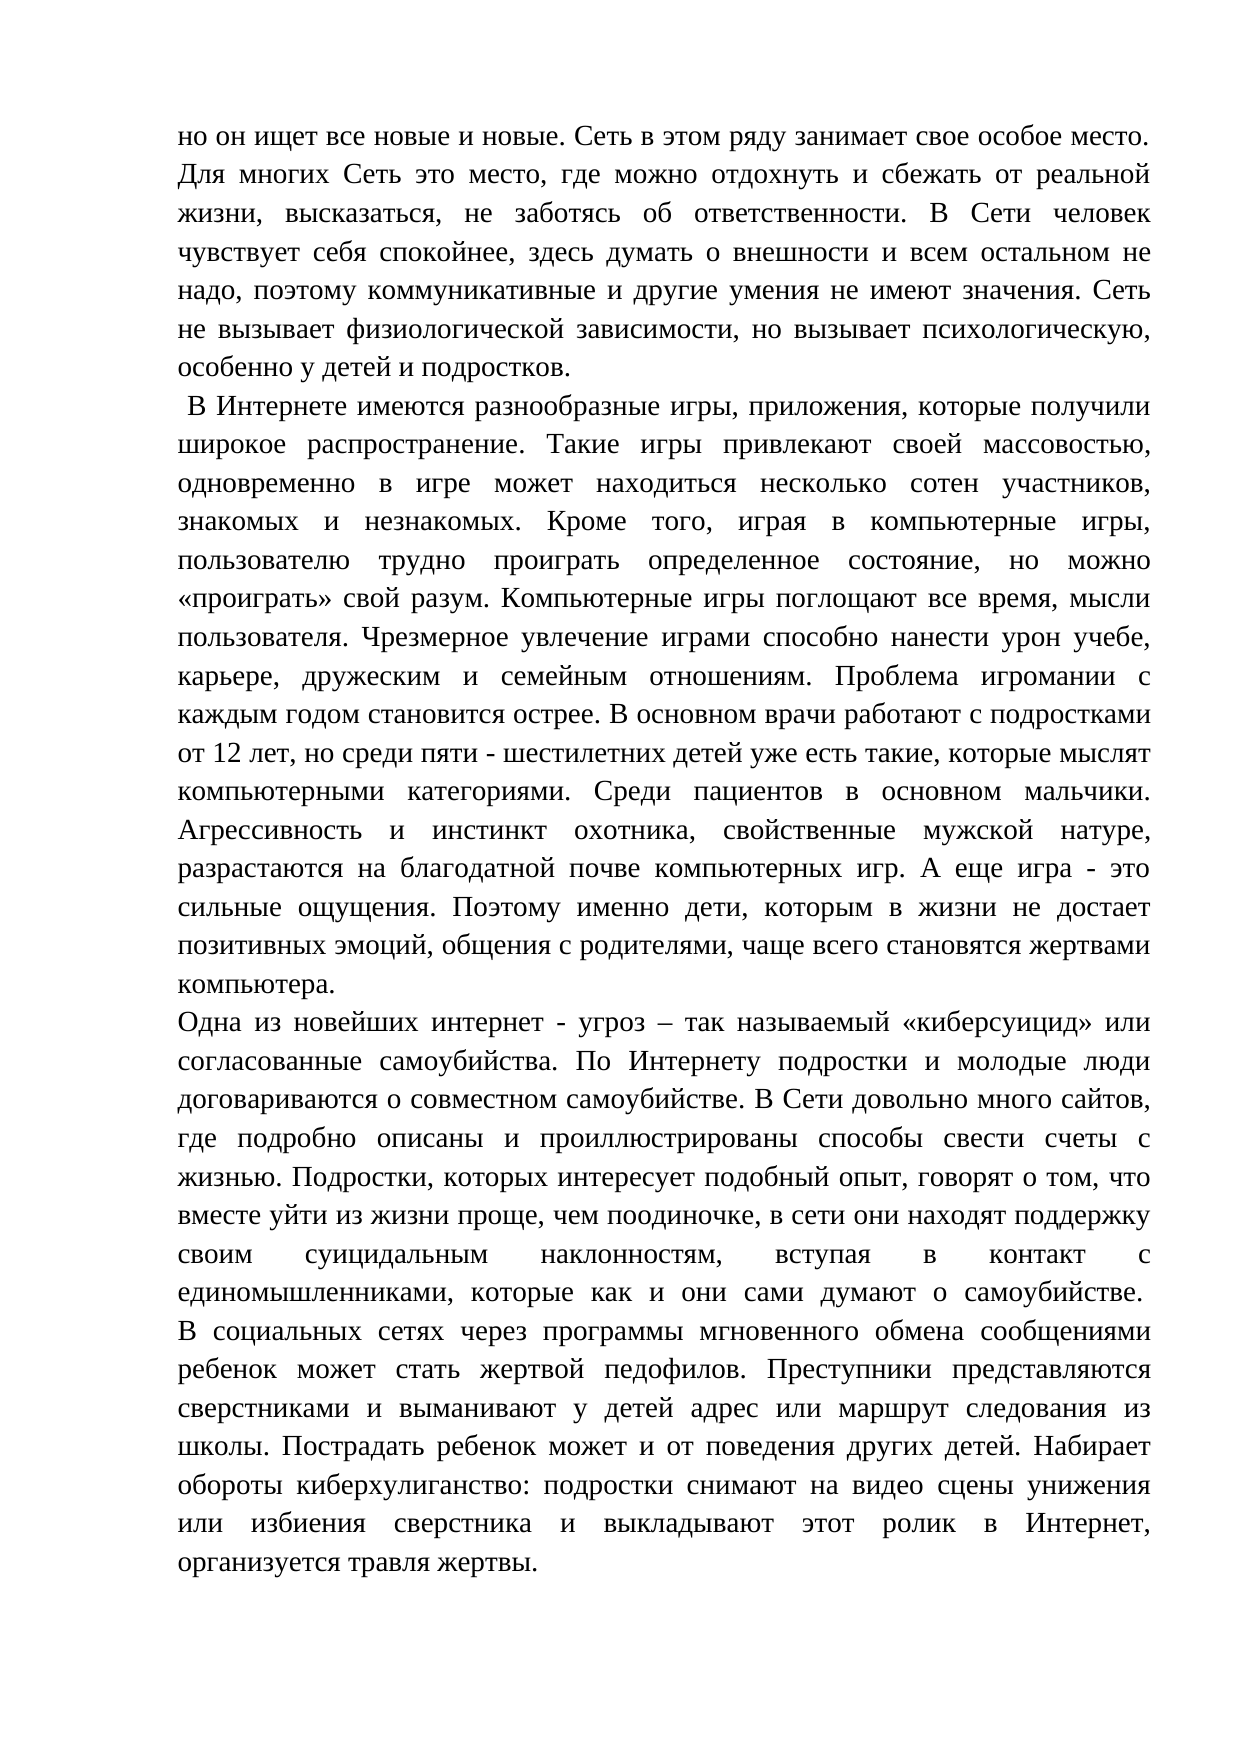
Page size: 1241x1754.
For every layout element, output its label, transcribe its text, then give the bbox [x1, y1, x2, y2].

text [177, 118, 1152, 383]
text В Интернете имеются разнообразные игры, приложения, которые получили широкое распространение. Такие игры привлекают своей массовостью, одновременно в игре может находиться несколько сотен участников, знакомых и незнакомых. Кроме того, играя в компьютерные игры, пользователю трудно проиграть определенное состояние, но можно «проиграть» свой разум. Компьютерные игры поглощают все время, мысли пользователя. Чрезмерное увлечение играми способно нанести урон учебе, карьере, дружеским и семейным отношениям. Проблема игромании с каждым годом становится острее. В основном врачи работают с подростками от 12 лет, но среди пяти - шестилетних детей уже есть такие, которые мыслят компьютерными категориями. Среди пациентов в основном мальчики. Агрессивность и инстинкт охотника, свойственные мужской натуре, разрастаются на благодатной почве компьютерных игр. А еще игра - это сильные ощущения. Поэтому именно дети, которым в жизни не достает позитивных эмоций, общения с родителями, чаще всего становятся жертвами компьютера. [177, 388, 1152, 999]
text Одна из новейших интернет - угроз – так называемый «киберсуицид» или согласованные самоубийства. По Интернету подростки и молодые люди договариваются о совместном самоубийстве. В Сети довольно много сайтов, где подробно описаны и проиллюстрированы способы свести счеты с жизнью. Подростки, которых интересует подобный опыт, говорят о том, что вместе уйти из жизни проще, чем поодиночке, в сети они находят поддержку своим суицидальным наклонностям, вступая в контакт с единомышленниками, которые как и они сами думают о самоубийстве. В социальных сетях через программы мгновенного обмена сообщениями ребенок может стать жертвой педофилов. Преступники представляются сверстниками и выманивают у детей адрес или маршрут следования из школы. Пострадать ребенок может и от поведения других детей. Набирает обороты киберхулиганство: подростки снимают на видео сцены унижения или избиения сверстника и выкладывают этот ролик в Интернет, организуется травля жертвы. [177, 1004, 1152, 1578]
